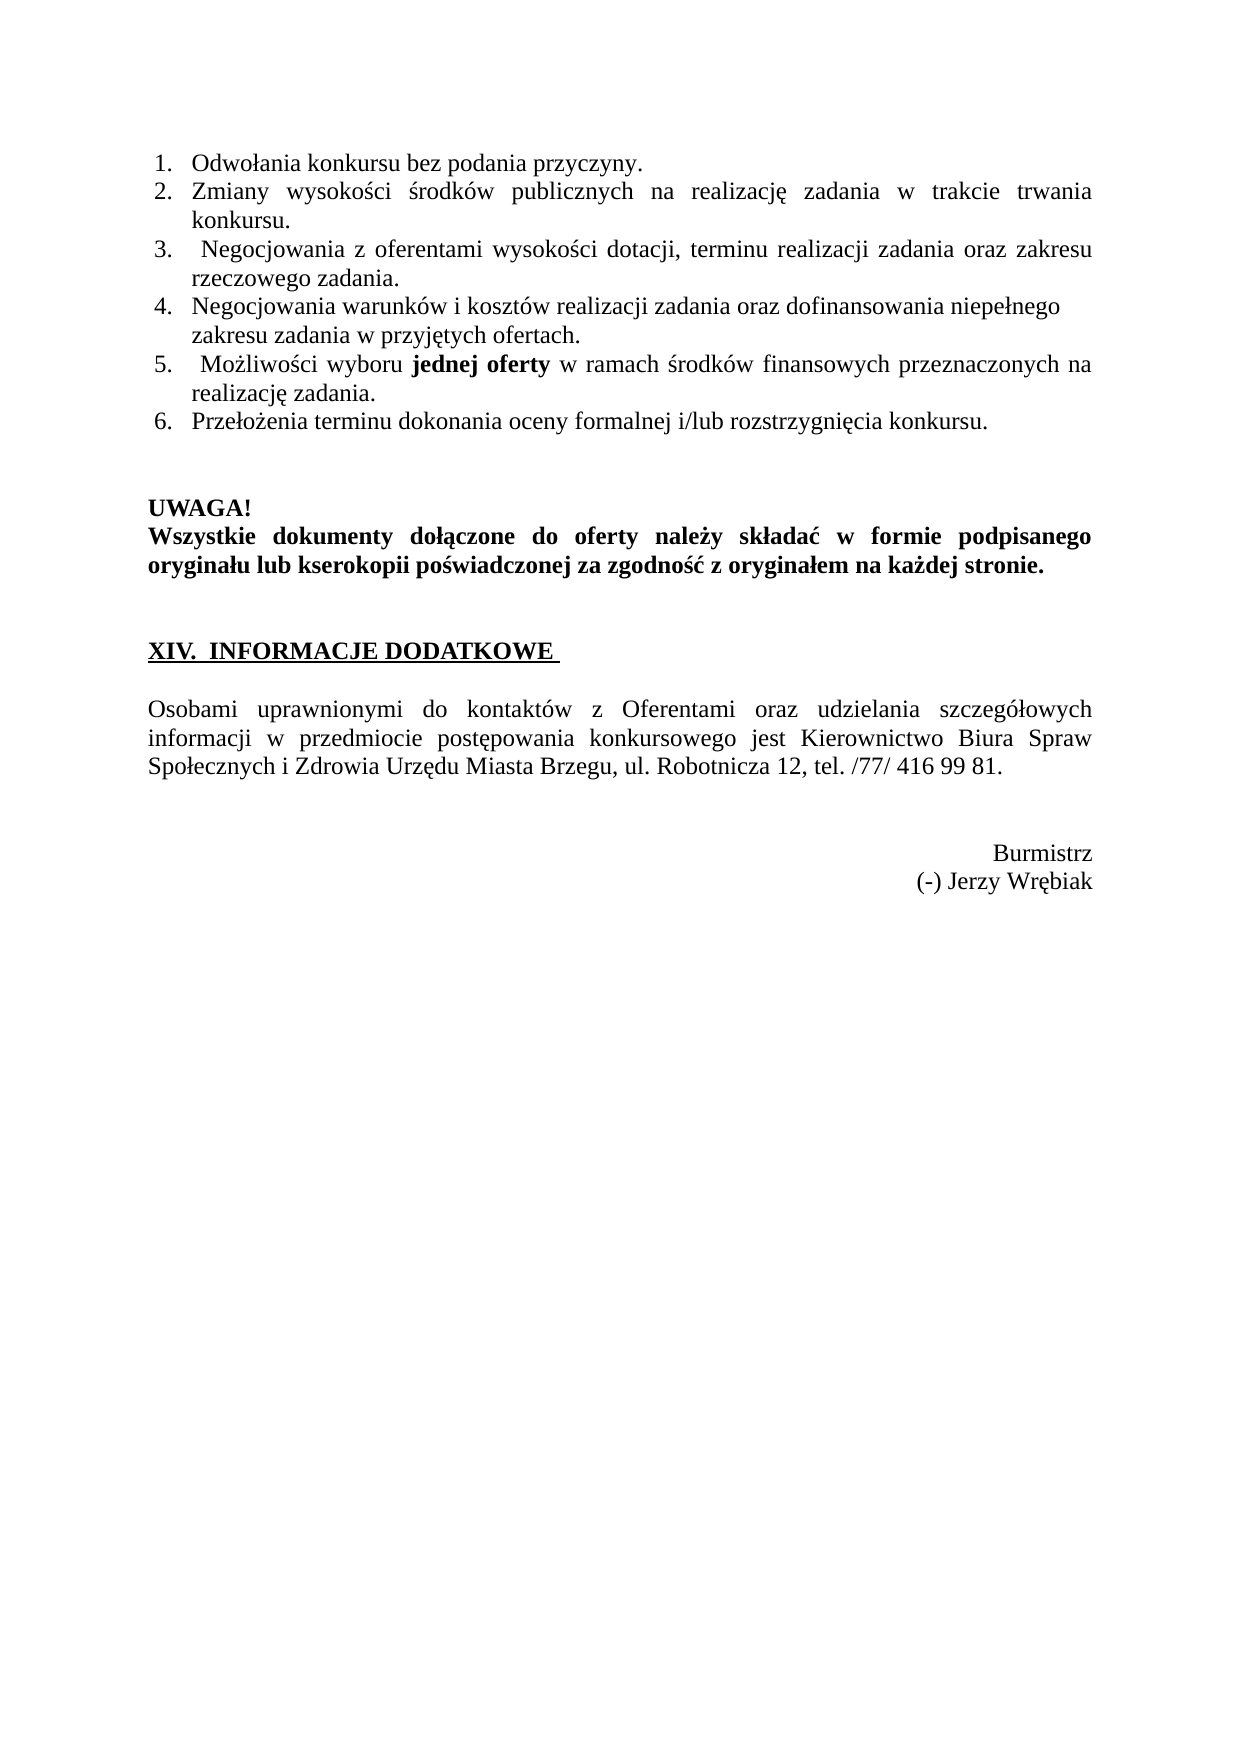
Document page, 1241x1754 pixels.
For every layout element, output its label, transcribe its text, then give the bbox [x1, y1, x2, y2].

text Osobami uprawnionymi do kontaktów z Oferentami oraz udzielania szczegółowych informacji w przedmiocie postępowania konkursowego jest Kierownictwo Biura Spraw Społecznych i Zdrowia Urzędu Miasta Brzegu, ul. Robotnicza 12, tel. /77/ 416 99 81. [148, 694, 1093, 780]
list Możliwości wyboru jednej oferty w ramach środków finansowych przeznaczonych na realizację zadania. [154, 349, 1093, 406]
text UWAGA! [148, 493, 1093, 521]
text Burmistrz [148, 838, 1093, 866]
list zakresu zadania w przyjętych ofertach. [191, 320, 1093, 349]
text Wszystkie dokumenty dołączone do oferty należy składać w formie podpisanego oryginału lub kserokopii poświadczonej za zgodność z oryginałem na każdej stronie. [148, 521, 1093, 579]
list Przełożenia terminu dokonania oceny formalnej i/lub rozstrzygnięcia konkursu. [154, 406, 1093, 435]
list Odwołania konkursu bez podania przyczyny. [154, 148, 1093, 176]
list Negocjowania z oferentami wysokości dotacji, terminu realizacji zadania oraz zakresu rzeczowego zadania. [154, 234, 1093, 291]
text (-) Jerzy Wrębiak [148, 866, 1093, 895]
text XIV. INFORMACJE DODATKOWE [148, 636, 1093, 694]
list Zmiany wysokości środków publicznych na realizację zadania w trakcie trwania konkursu. [154, 176, 1093, 234]
list Negocjowania warunków i kosztów realizacji zadania oraz dofinansowania niepełnego [154, 291, 1093, 320]
